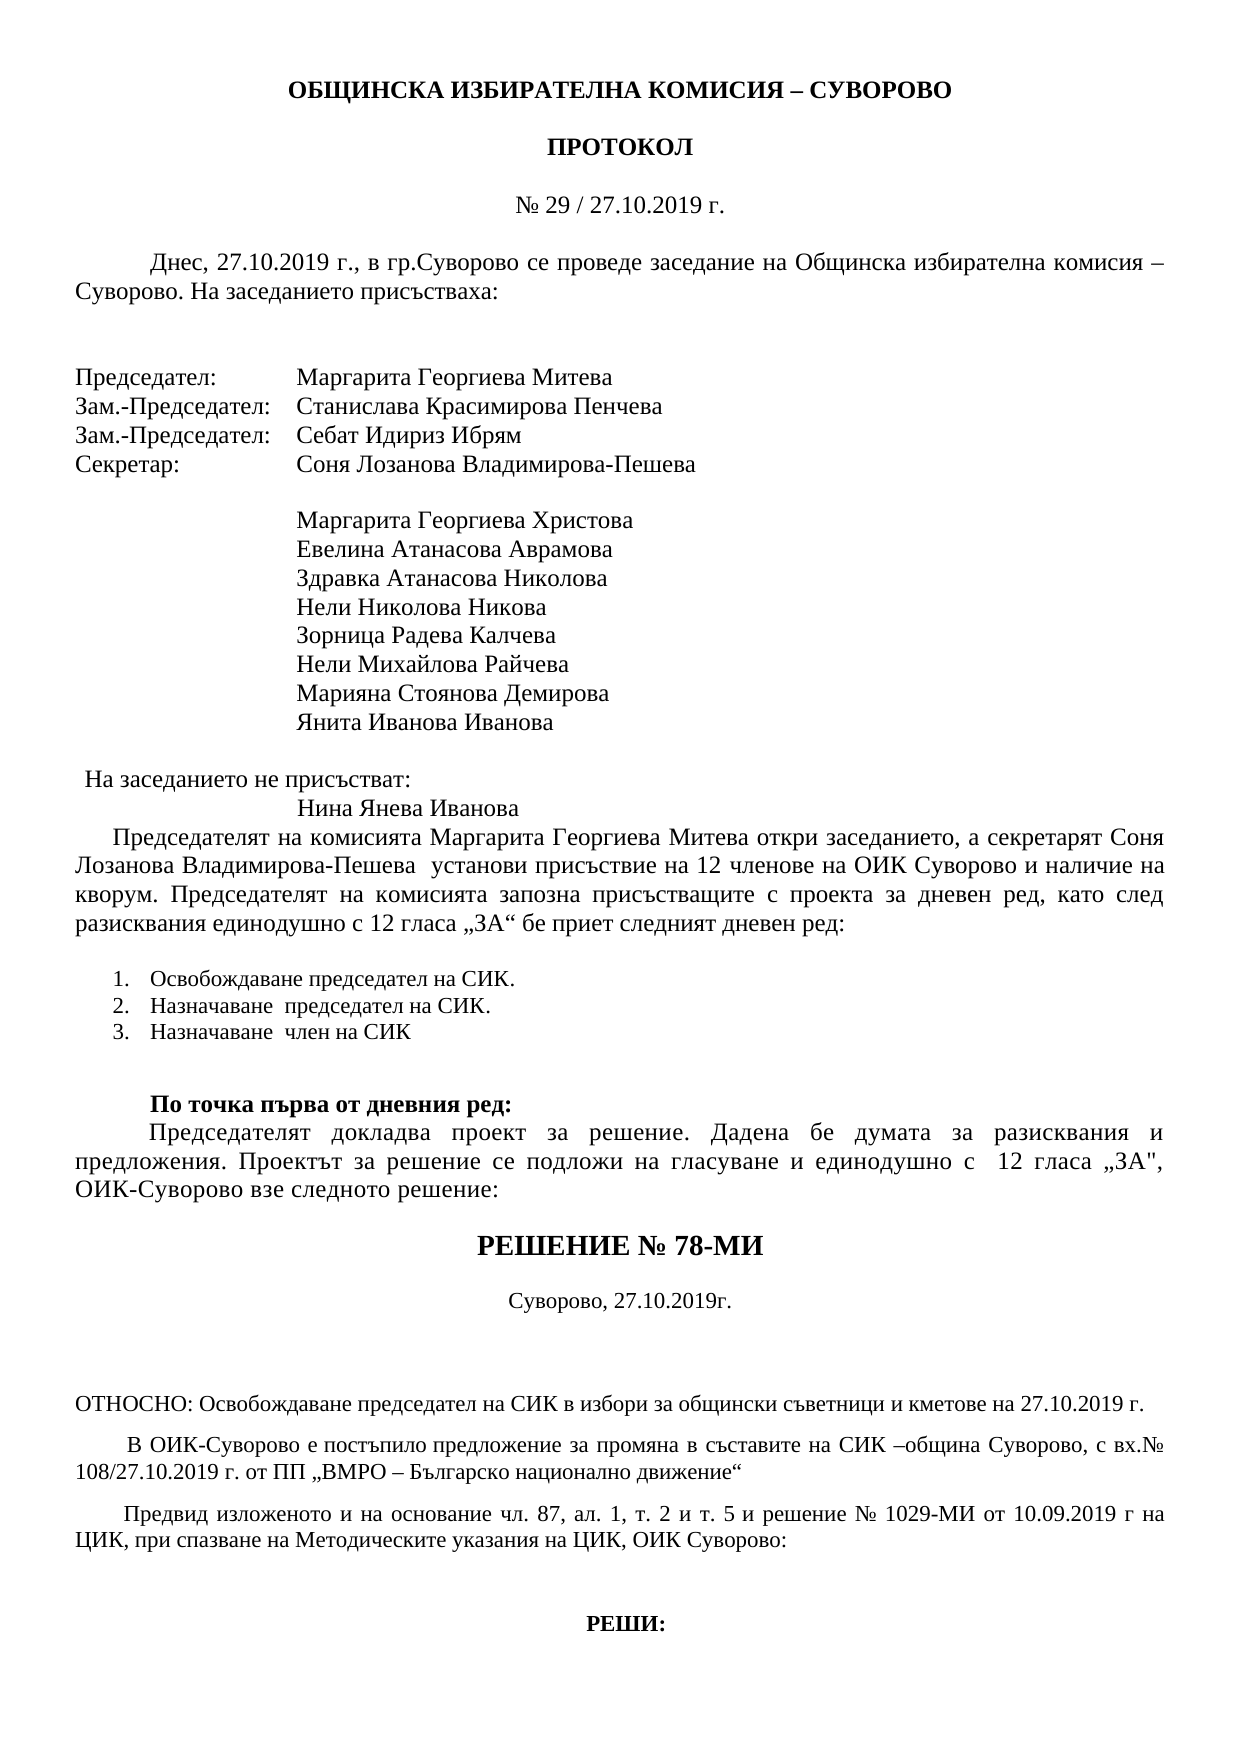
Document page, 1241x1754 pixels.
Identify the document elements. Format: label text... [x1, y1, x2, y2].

text Маргарита Георгиева Христова [222, 506, 1165, 534]
text Предвид изложеното и на основание чл. 87, ал. 1, т. 2 и т. 5 и решение № 1029-МИ от 10.09.2019 г на ЦИК, при спазване на Методическите указания на ЦИК, ОИК Суворово: [75, 1500, 1165, 1553]
list Назначаване член на СИК [112, 1018, 1165, 1044]
text ОБЩИНСКА ИЗБИРАТЕЛНА КОМИСИЯ – СУВОРОВО [75, 75, 1165, 104]
list Назначаване председател на СИК. [112, 992, 1165, 1018]
text Секретар: Соня Лозанова Владимирова-Пешева [75, 449, 1165, 477]
text Суворово, 27.10.2019г. [200, 1287, 1040, 1313]
text РЕШЕНИЕ № 78-МИ [200, 1228, 1040, 1262]
text На заседанието не присъстват: [84, 764, 1165, 793]
text Нели Михайлова Райчева [222, 649, 1165, 678]
text Днес, 27.10.2019 г., в гр.Суворово се проведе заседание на Общинска избирателна комисия – Суворово. На заседанието присъстваха: [75, 247, 1165, 305]
text Зам.-Председател: Себат Идириз Ибрям [75, 420, 1165, 449]
text По точка първа от дневния ред: [150, 1089, 1165, 1118]
text РЕШИ: [75, 1610, 1165, 1637]
text Марияна Стоянова Демирова [222, 678, 1165, 707]
text ПРОТОКОЛ [75, 132, 1165, 161]
text ОТНОСНО: Освобождаване председател на СИК в избори за общински съветници и кметове на 27.10.2019 г. [75, 1389, 1165, 1416]
text Евелина Атанасова Аврамова [222, 534, 1165, 563]
text Председателят докладва проект за решение. Дадена бе думата за разисквания и предложения. Проектът за решение се подложи на гласуване и единодушно с 12 гласа „ЗА", ОИК-Суворово взе следното решение: [75, 1118, 1165, 1203]
text Председателят на комисията Маргарита Георгиева Митева откри заседанието, а секретарят Соня Лозанова Владимирова-Пешева установи присъствие на 12 членове на ОИК Суворово и наличие на кворум. Председателят на комисията запозна присъстващите с проекта за дневен ред, като след разисквания единодушно с 12 гласа „ЗА“ бе приет следният дневен ред: [75, 822, 1165, 937]
text В ОИК-Суворово е постъпило предложение за промяна в съставите на СИК –община Суворово, с вх.№ 108/27.10.2019 г. от ПП „ВМРО – Българско национално движение“ [75, 1432, 1165, 1484]
text Зам.-Председател: Станислава Красимирова Пенчева [75, 391, 1165, 420]
text Здравка Атанасова Николова [222, 563, 1165, 592]
list Освобождаване председател на СИК. [112, 966, 1165, 992]
text Председател: Маргарита Георгиева Митева [75, 362, 1165, 391]
text Нина Янева Иванова [84, 793, 1165, 822]
text № 29 / 27.10.2019 г. [75, 190, 1165, 219]
text Нели Николова Никова [222, 592, 1165, 621]
text Янита Иванова Иванова [222, 707, 1165, 736]
text Зорница Радева Калчева [222, 621, 1165, 649]
